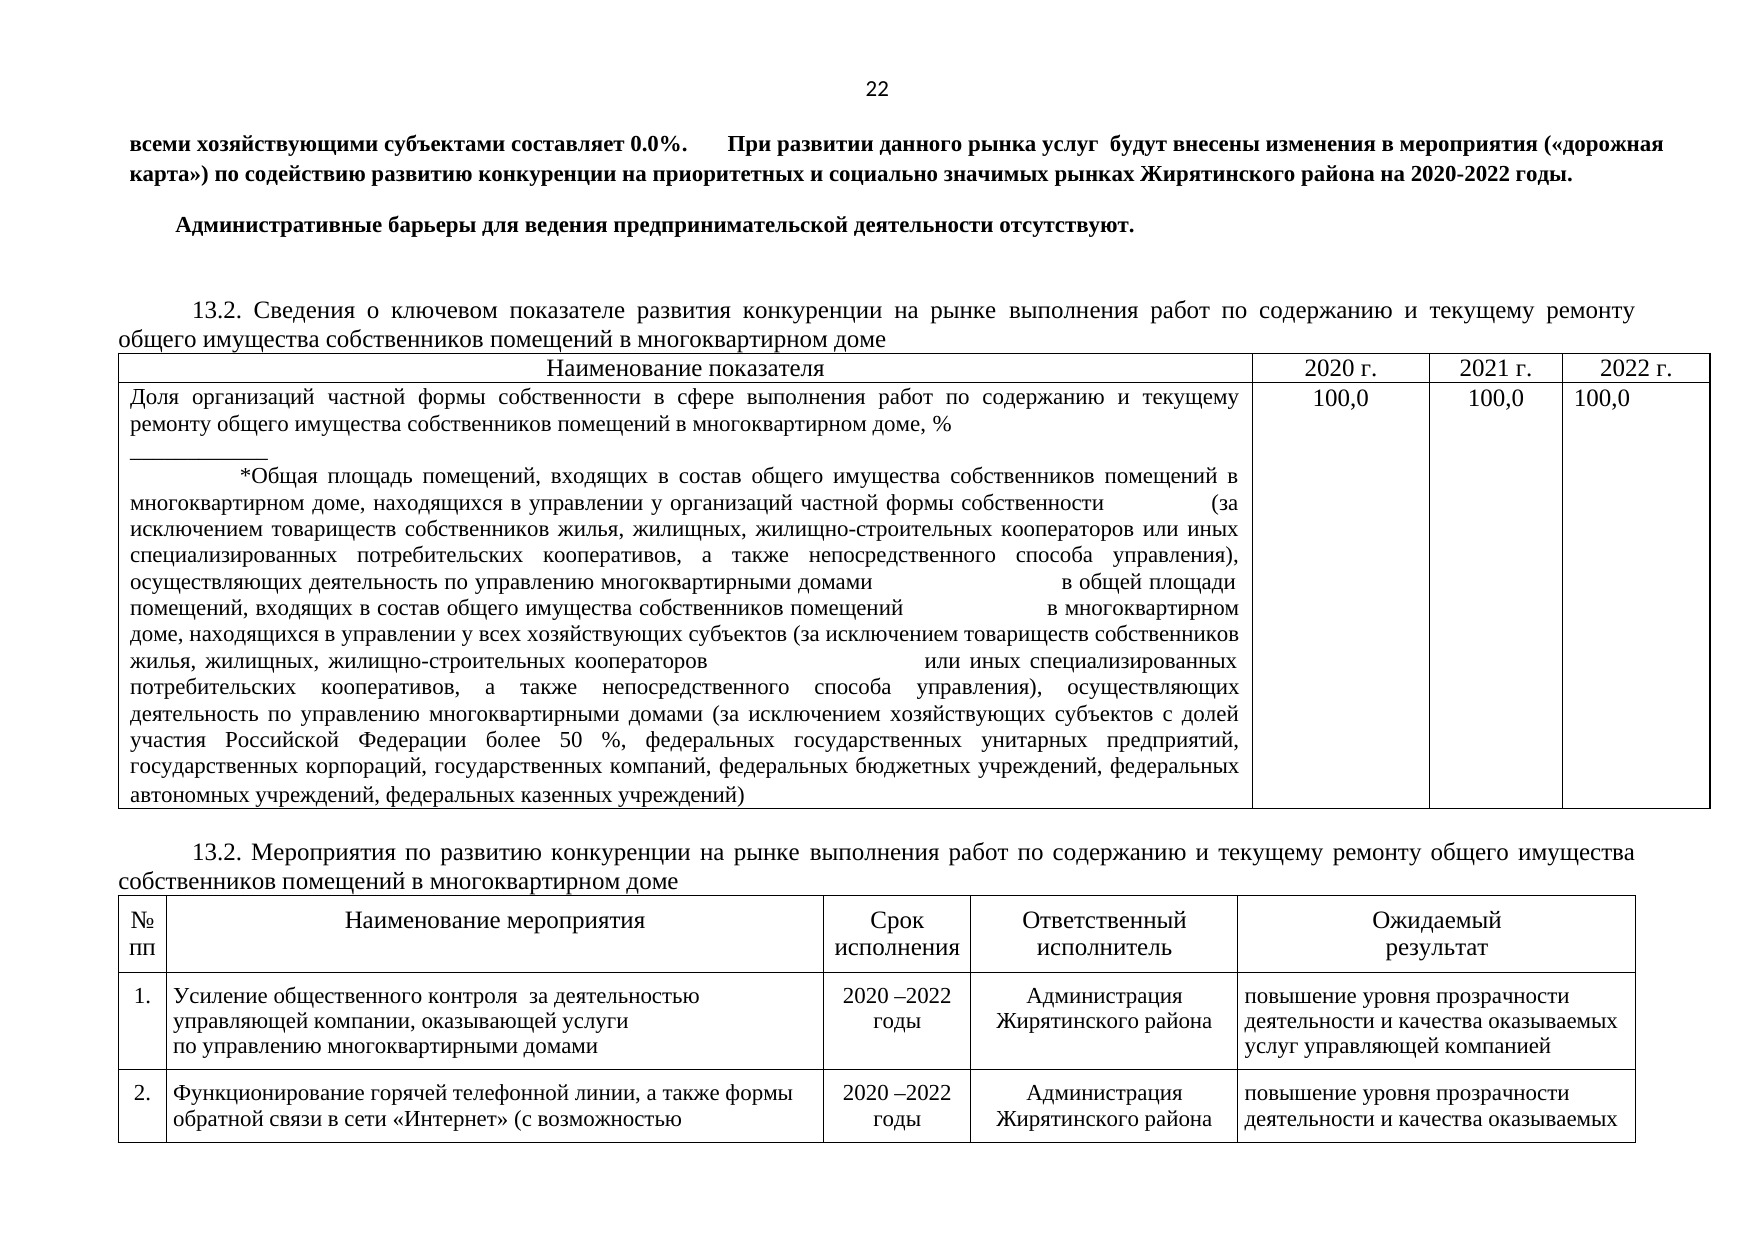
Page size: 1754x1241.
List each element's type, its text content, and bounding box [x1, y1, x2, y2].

text 13.2. Сведения о ключевом показателе развития конкуренции на рынке выполнения работ по содержанию и текущему ремонту общего имущества собственников помещений в многоквартирном доме [118, 295, 1636, 352]
table_cell Администрация Жирятинского района [971, 973, 1237, 1069]
table_cell Усиление общественного контроля за деятельностью управляющей компании, оказывающей услуги по управлению многоквартирными домами [167, 973, 823, 1069]
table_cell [1238, 1070, 1635, 1142]
table_cell 1. [119, 973, 166, 1069]
table_cell 2020 –2022 годы [824, 973, 970, 1069]
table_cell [971, 1070, 1237, 1142]
table_header 2020 г. [1253, 354, 1429, 382]
table_cell повышение уровня прозрачности деятельности и качества оказываемых услуг управляющей компанией [1238, 973, 1635, 1069]
table_header . [1430, 354, 1562, 382]
table_header . [1563, 354, 1709, 382]
table_cell 100,0 [1430, 383, 1562, 807]
text 13.2. Мероприятия по развитию конкуренции на рынке выполнения работ по содержанию и текущему ремонту общего имущества собственников помещений в многоквартирном доме [118, 837, 1636, 895]
table_cell Доля организаций частной формы собственности в сфере выполнения работ по содержанию и текущему ремонту общего имущества собственников помещений в многоквартирном доме, % ____________ *Общая площадь помещений, входящих в состав общего имущества собственников помещений в многоквартирном доме, находящихся в управлении у организаций частной формы собственности (за исключением товариществ собственников жилья, жилищных, жилищно-строительных кооператоров или иных специализированных потребительских кооперативов, а также непосредственного способа управления), осуществляющих деятельность по управлению многоквартирными домами в общей площади помещений, входящих в состав общего имущества собственников помещений в многоквартирном доме, находящихся в управлении у всех хозяйствующих субъектов (за исключением товариществ собственников жилья, жилищных, жилищно-строительных кооператоров или иных специализированных потребительских кооперативов, а также непосредственного способа управления), осуществляющих деятельность по управлению многоквартирными домами (за исключением хозяйствующих субъектов с долей участия Российской Федерации более 50 %, федеральных государственных унитарных предприятий, государственных корпораций, государственных компаний, федеральных бюджетных учреждений, федеральных автономных учреждений, федеральных казенных учреждений) [119, 383, 1252, 807]
table_cell 100,0 [1563, 383, 1709, 807]
table_header Наименование показателя [119, 354, 1252, 382]
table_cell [167, 1070, 823, 1142]
table_cell 100,0 [1253, 383, 1429, 807]
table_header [118, 130, 1709, 266]
table_header № пп [119, 896, 166, 972]
table_header Наименование мероприятия [167, 896, 823, 972]
table_cell 2020 –2022 годы [824, 1070, 970, 1142]
table_header Ожидаемый результат [1238, 896, 1635, 972]
table_header Срок исполнения [824, 896, 970, 972]
table_header Ответственный исполнитель [971, 896, 1237, 972]
table_cell 2. [119, 1070, 166, 1142]
